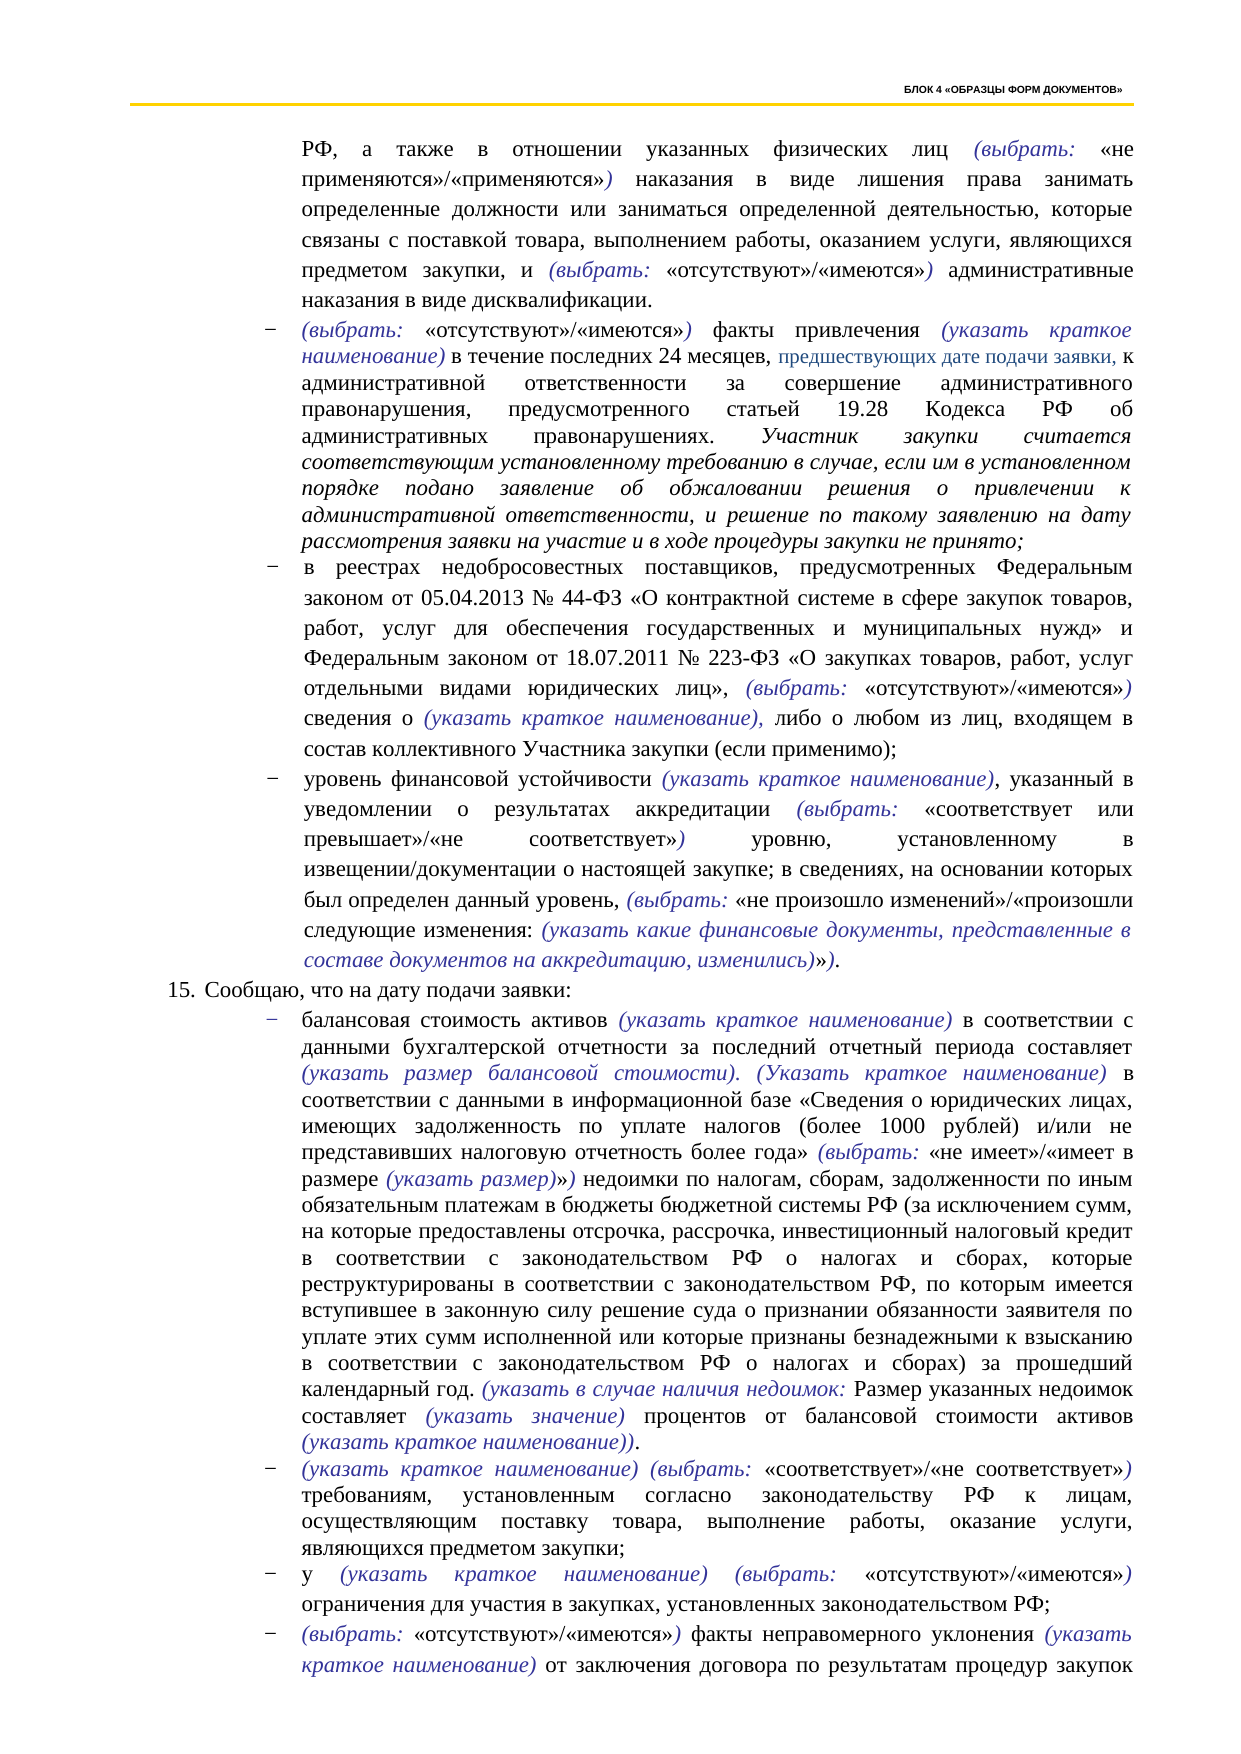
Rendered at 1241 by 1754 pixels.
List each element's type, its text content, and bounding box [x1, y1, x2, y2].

list (указать краткое наименование) (выбрать: «соответствует»/«не соответствует») требованиям, установленным согласно законодательству РФ к лицам, осуществляющим поставку товара, выполнение работы, оказание услуги, являющихся предметом закупки; [264, 1454, 1134, 1560]
list в реестрах недобросовестных поставщиков, предусмотренных Федеральным законом от 05.04.2013 № 44-ФЗ «О контрактной системе в сфере закупок товаров, работ, услуг для обеспечения государственных и муниципальных нужд» и Федеральным законом от 18.07.2011 № 223-ФЗ «О закупках товаров, работ, услуг отдельными видами юридических лиц», (выбрать: «отсутствуют»/«имеются») сведения о (указать краткое наименование), либо о любом из лиц, входящем в состав коллективного Участника закупки (если применимо); [266, 553, 1134, 761]
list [264, 135, 1134, 312]
list (выбрать: «отсутствуют»/«имеются») факты привлечения (указать краткое наименование) в течение последних 24 месяцев, предшествующих дате подачи заявки, к административной ответственности за совершение административного правонарушения, предусмотренного статьей 19.28 Кодекса РФ об административных правонарушениях. Участник закупки считается соответствующим установленному требованию в случае, если им в установленном порядке подано заявление об обжаловании решения о привлечении к административной ответственности, и решение по такому заявлению на дату рассмотрения заявки на участие и в ходе процедуры закупки не принято; [264, 316, 1134, 553]
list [264, 1620, 1134, 1677]
list у (указать краткое наименование) (выбрать: «отсутствуют»/«имеются») ограничения для участия в закупках, установленных законодательством РФ; [264, 1560, 1134, 1617]
list Сообщаю, что на дату подачи заявки: [167, 976, 1134, 1003]
list балансовая стоимость активов (указать краткое наименование) в соответствии с данными бухгалтерской отчетности за последний отчетный периода составляет (указать размер балансовой стоимости). (Указать краткое наименование) в соответствии с данными в информационной базе «Сведения о юридических лицах, имеющих задолженность по уплате налогов (более 1000 рублей) и/или не представивших налоговую отчетность более года» (выбрать: «не имеет»/«имеет в размере (указать размер)») недоимки по налогам, сборам, задолженности по иным обязательным платежам в бюджеты бюджетной системы РФ (за исключением сумм, на которые предоставлены отсрочка, рассрочка, инвестиционный налоговый кредит в соответствии с законодательством РФ о налогах и сборах, которые реструктурированы в соответствии с законодательством РФ, по которым имеется вступившее в законную силу решение суда о признании обязанности заявителя по уплате этих сумм исполненной или которые признаны безнадежными к взысканию в соответствии с законодательством РФ о налогах и сборах) за прошедший календарный год. (указать в случае наличия недоимок: Размер указанных недоимок составляет (указать значение) процентов от балансовой стоимости активов (указать краткое наименование)). [264, 1007, 1134, 1454]
list уровень финансовой устойчивости (указать краткое наименование), указанный в уведомлении о результатах аккредитации (выбрать: «соответствует или превышает»/«не соответствует») уровню, установленному в извещении/документации о настоящей закупке; в сведениях, на основании которых был определен данный уровень, (выбрать: «не произошло изменений»/«произошли следующие изменения: (указать какие финансовые документы, представленные в составе документов на аккредитацию, изменились)»). [266, 765, 1134, 972]
